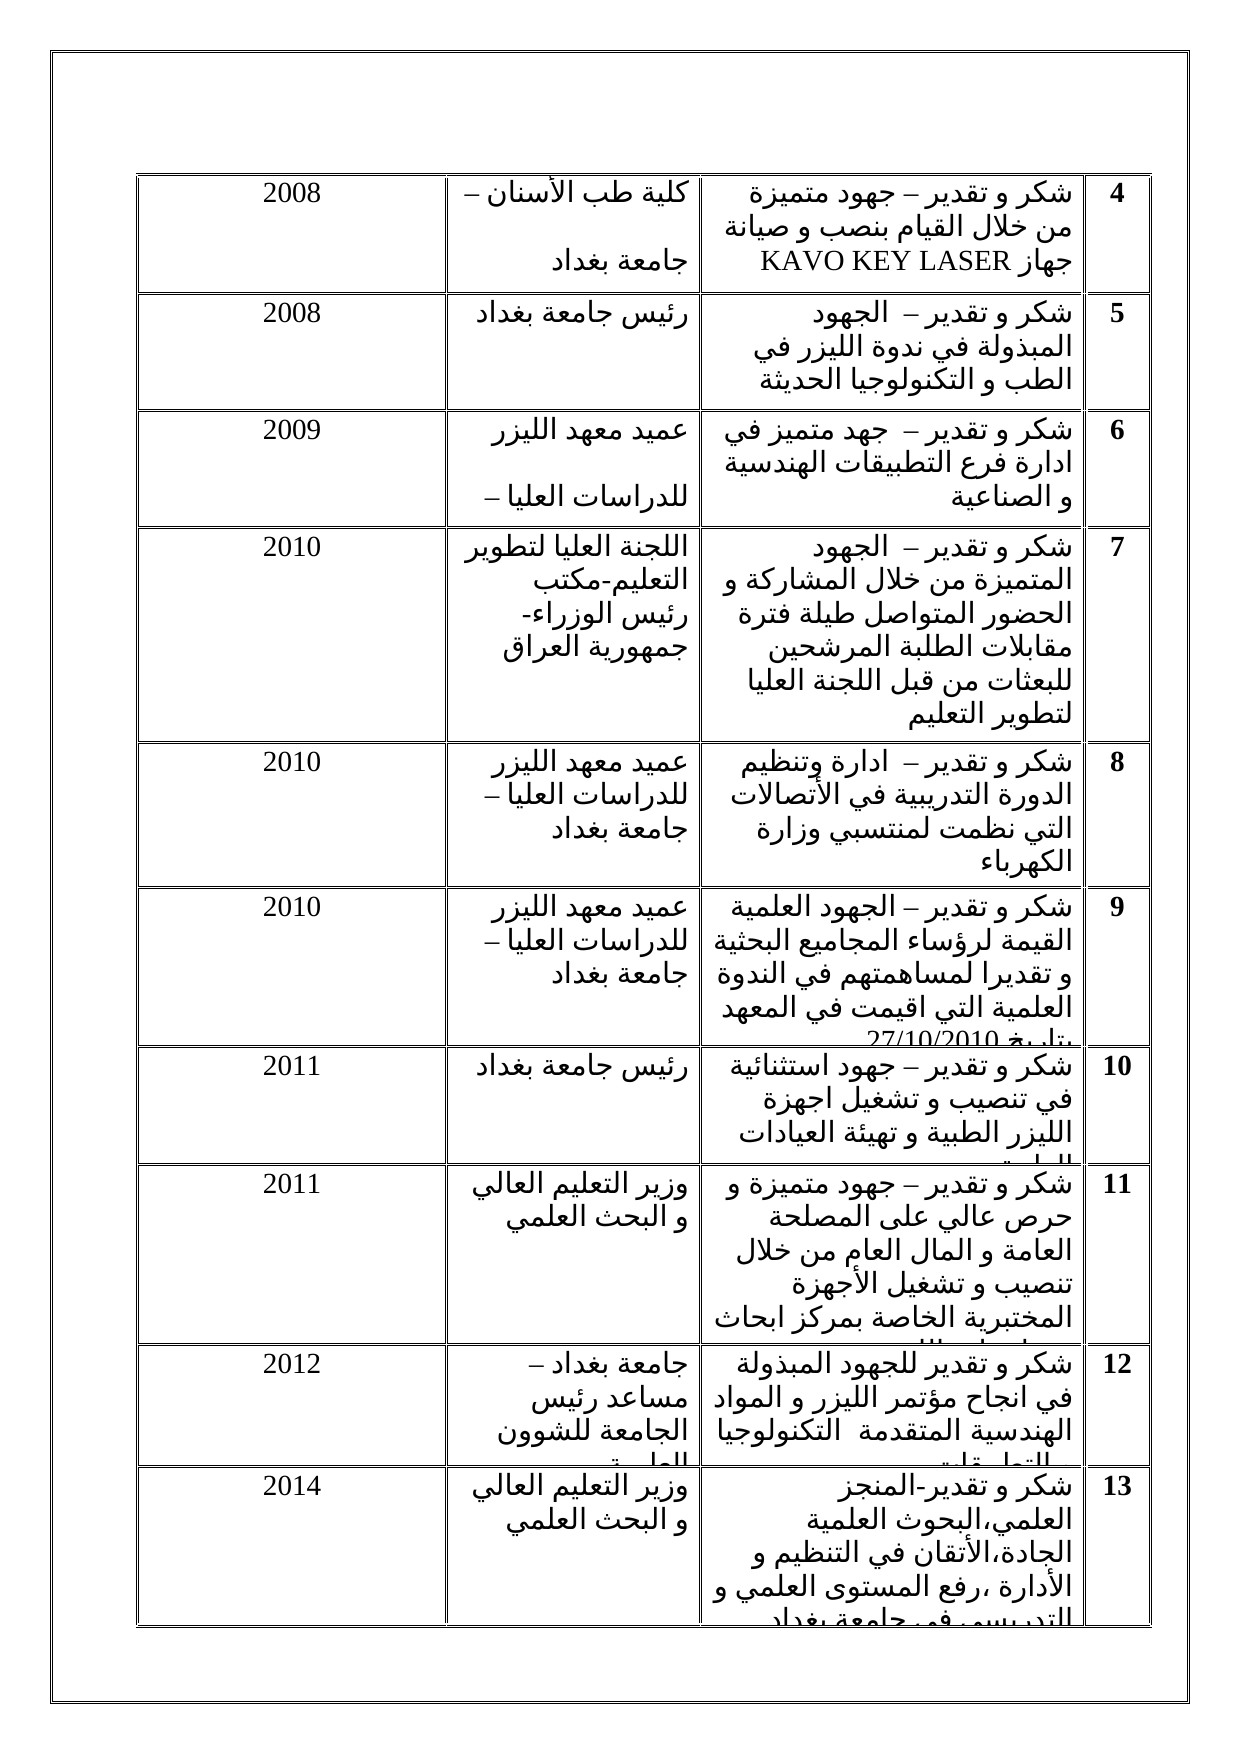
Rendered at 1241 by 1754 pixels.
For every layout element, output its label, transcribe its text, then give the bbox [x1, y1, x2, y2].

table_cell كلية طب الأسنان – جامعة بغداد [446, 176, 700, 292]
table_cell جامعة بغداد – مساعد رئيس الجامعة للشوون العلمية [448, 1346, 699, 1465]
table_cell 10 [1085, 1045, 1150, 1163]
table_cell عميد معهد الليزر للدراسات العليا – جامعة بغداد [448, 412, 699, 526]
table_cell 13 [1085, 1465, 1150, 1625]
table_cell شكر و تقدير للجهود المبذولة في انجاح مؤتمر الليزر و المواد الهندسية المتقدمة التكنولوجيا و التطبيقات [700, 1343, 1085, 1465]
table_cell 2009 [139, 412, 445, 526]
table_cell 2010 [139, 744, 445, 886]
table_cell وزير التعليم العالي و البحث العلمي [446, 1468, 700, 1625]
table_cell 6 [1085, 409, 1150, 526]
table_cell 5 [1085, 292, 1150, 409]
table_cell 2011 [139, 1048, 445, 1163]
table_cell 2008 [139, 295, 445, 409]
table_cell 11 [1085, 1163, 1150, 1343]
table_cell شكر و تقدير – الجهود العلمية القيمة لرؤساء المجاميع البحثية و تقديرا لمساهمتهم في الندوة العلمية التي اقيمت في المعهد بتاريخ 27/10/2010 [700, 886, 1085, 1045]
table_cell 2012 [139, 1346, 445, 1465]
table_cell رئيس جامعة بغداد [448, 295, 699, 409]
table_cell شكر و تقدير – جهود استثنائية في تنصيب و تشغيل اجهزة الليزر الطبية و تهيئة العيادات الطبية [700, 1045, 1085, 1163]
table_cell 12 [1085, 1343, 1150, 1465]
table_cell 2011 [139, 1166, 445, 1343]
table_cell 4 [1086, 176, 1150, 292]
table_cell عميد معهد الليزر للدراسات العليا – جامعة بغداد [448, 744, 699, 886]
table_cell 8 [1086, 741, 1149, 886]
table_cell اللجنة العليا لتطوير التعليم-مكتب رئيس الوزراء- جمهورية العراق [448, 529, 699, 741]
table_cell 2014 [138, 1468, 446, 1625]
table_cell 2010 [139, 889, 445, 1045]
table_cell 2008 [138, 176, 446, 292]
table_cell شكر و تقدير – جهود متميزة من خلال القيام بنصب و صيانة جهاز KAVO KEY LASER [700, 176, 1083, 292]
table_cell شكر و تقدير – ادارة وتنظيم الدورة التدريبية في الأتصالات التي نظمت لمنتسبي وزارة الكهرباء [702, 741, 1083, 886]
table_cell شكر و تقدير – جهود متميزة و حرص عالي على المصلحة العامة و المال العام من خلال تنصيب و تشغيل الأجهزة المختبرية الخاصة بمركز ابحاث و تطبيقات الليزر [700, 1163, 1085, 1343]
table_cell رئيس جامعة بغداد [448, 1048, 699, 1163]
table_cell شكر و تقدير – الجهود المبذولة في ندوة الليزر في الطب و التكنولوجيا الحديثة [700, 292, 1085, 409]
table_cell 2010 [139, 529, 445, 741]
table_cell 9 [1085, 886, 1150, 1045]
table_cell وزير التعليم العالي و البحث العلمي [448, 1166, 699, 1343]
table_cell عميد معهد الليزر للدراسات العليا – جامعة بغداد [448, 889, 699, 1045]
table_cell شكر و تقدير-المنجز العلمي،البحوث العلمية الجادة،الأتقان في التنظيم و الأدارة ،رفع المستوى العلمي و التدريسي في جامعة بغداد [700, 1465, 1085, 1625]
table_cell شكر و تقدير – الجهود المتميزة من خلال المشاركة و الحضور المتواصل طيلة فترة مقابلات الطلبة المرشحين للبعثات من قبل اللجنة العليا لتطوير التعليم [702, 526, 1083, 741]
table_cell 7 [1086, 526, 1149, 741]
table_cell شكر و تقدير – جهد متميز في ادارة فرع التطبيقات الهندسية و الصناعية [700, 409, 1085, 526]
